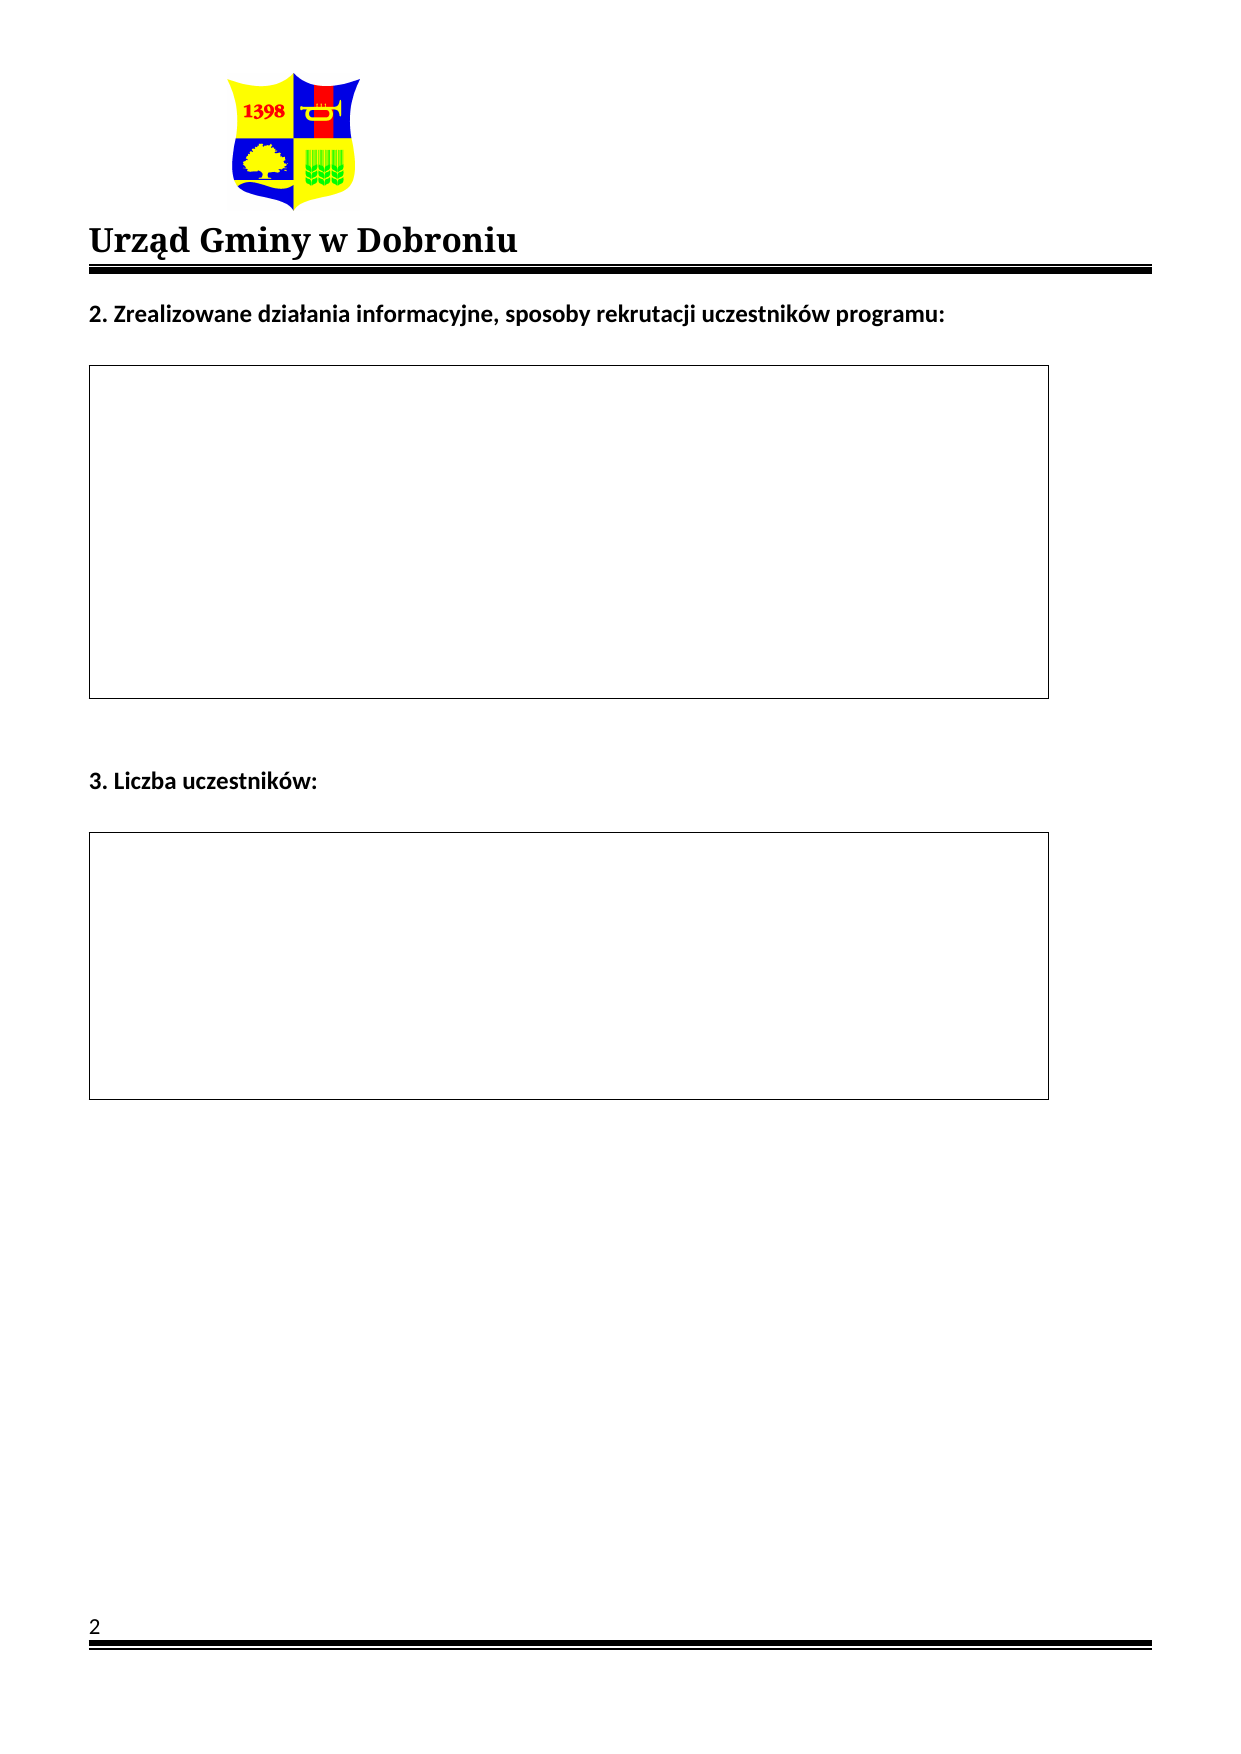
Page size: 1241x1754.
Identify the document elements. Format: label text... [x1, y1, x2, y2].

table_header [90, 833, 1048, 1098]
text 3. Liczba uczestników: [89, 766, 1152, 796]
table_header [90, 366, 1048, 698]
picture [227, 73, 360, 211]
text 2. Zrealizowane działania informacyjne, sposoby rekrutacji uczestników programu: [89, 298, 1152, 329]
